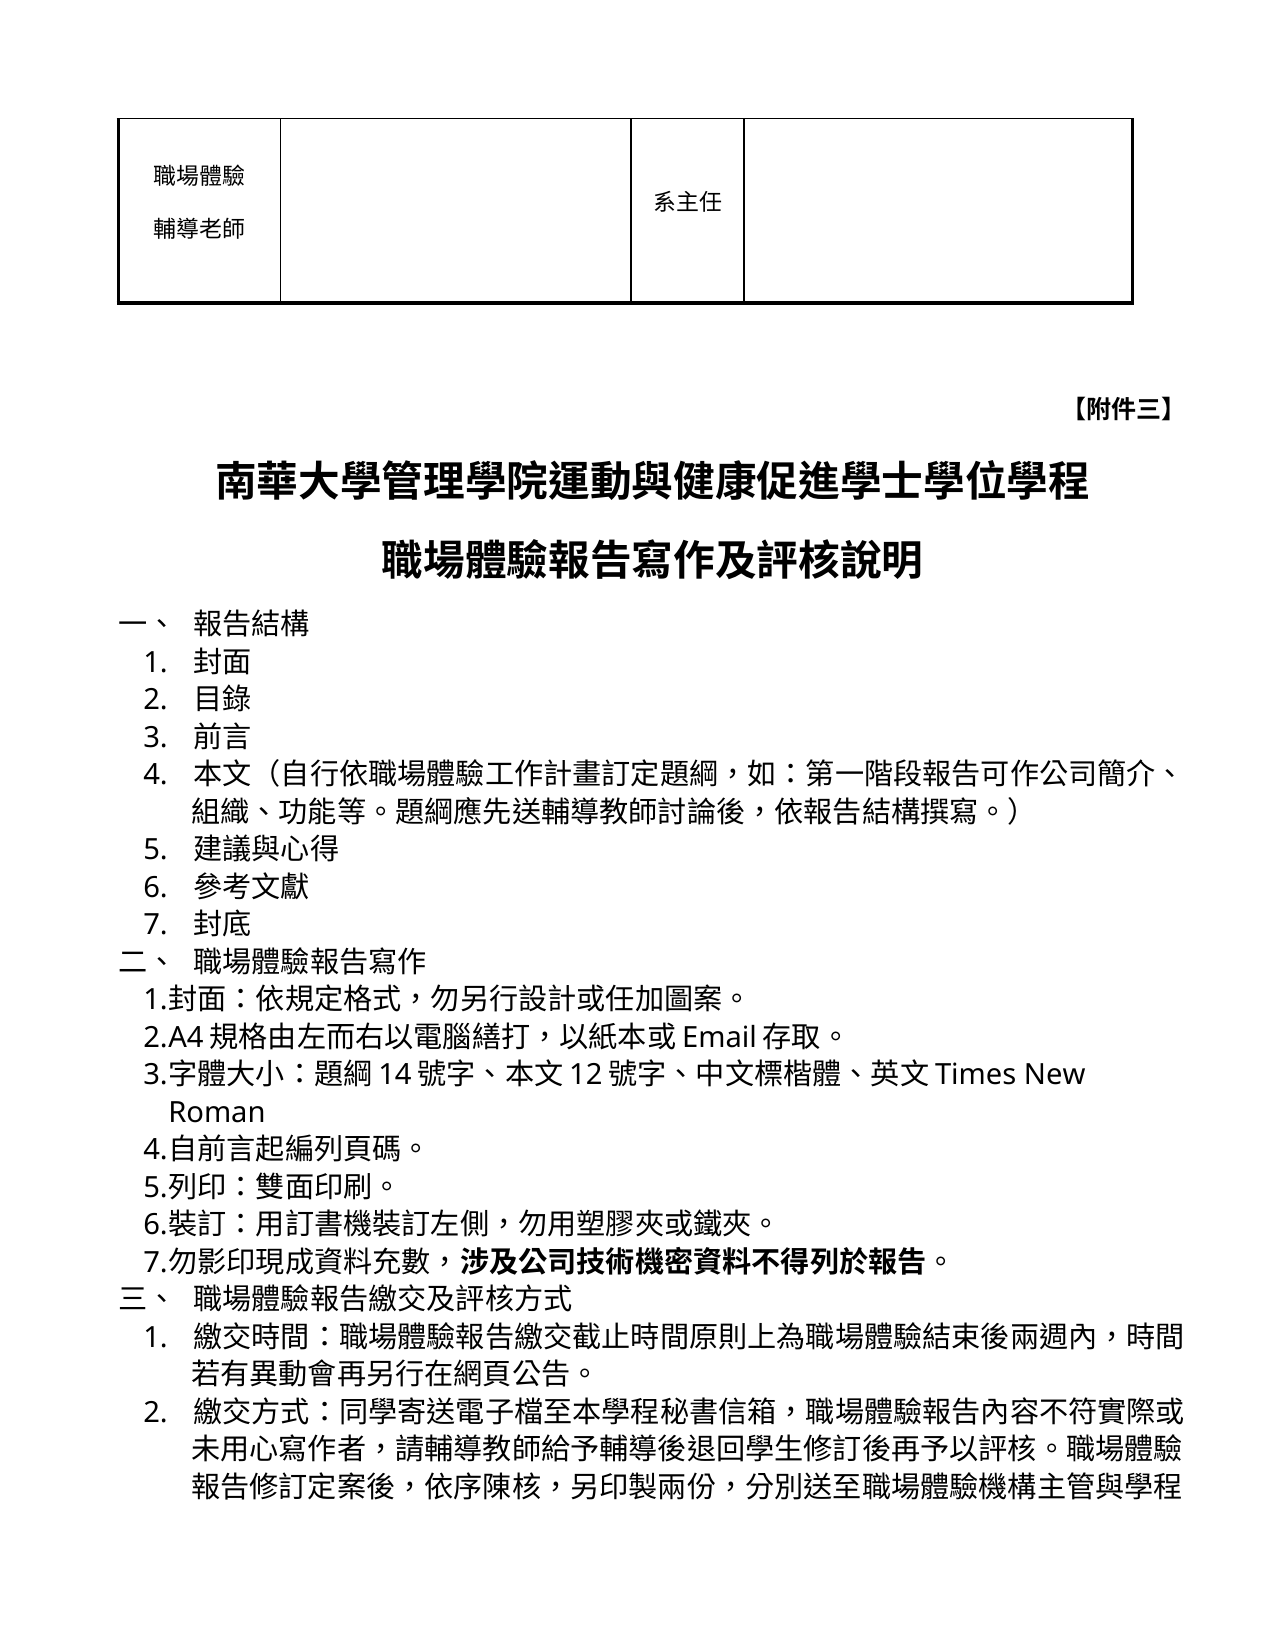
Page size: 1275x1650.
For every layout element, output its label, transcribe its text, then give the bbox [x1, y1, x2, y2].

list 字體大小：題綱14號字、本文12號字、中文標楷體、英文Times New Roman [143, 1054, 1186, 1129]
list 繳交方式：同學寄送電子檔至本學程秘書信箱，職場體驗報告內容不符實際或 [143, 1392, 1186, 1429]
list 前言 [143, 717, 1186, 754]
text 未用心寫作者，請輔導教師給予輔導後退回學生修訂後再予以評核。職場體驗 [162, 1429, 1186, 1467]
list 職場體驗報告繳交及評核方式 [118, 1279, 1186, 1317]
table_cell [745, 119, 1131, 301]
list A4規格由左而右以電腦繕打，以紙本或Email存取。 [143, 1017, 1186, 1054]
text 【附件三】 [118, 375, 1186, 429]
table_cell 職場體驗 輔導老師 [120, 119, 280, 301]
table_cell [281, 119, 630, 301]
list 封面 [143, 642, 1186, 679]
list 本文（自行依職場體驗工作計畫訂定題綱，如：第一階段報告可作公司簡介、 [143, 754, 1186, 792]
list 勿影印現成資料充數，涉及公司技術機密資料不得列於報告。 [143, 1242, 1186, 1279]
list 裝訂：用訂書機裝訂左側，勿用塑膠夾或鐵夾。 [143, 1204, 1186, 1242]
list 列印：雙面印刷。 [143, 1167, 1186, 1204]
text 組織、功能等。題綱應先送輔導教師討論後，依報告結構撰寫。） [162, 792, 1186, 829]
text 若有異動會再另行在網頁公告。 [162, 1354, 1186, 1392]
list 建議與心得 [143, 829, 1186, 867]
list 封面：依規定格式，勿另行設計或任加圖案。 [143, 979, 1186, 1017]
list 自前言起編列頁碼。 [143, 1129, 1186, 1167]
text 職場體驗報告寫作及評核說明 [118, 525, 1186, 588]
list 職場體驗報告寫作 [118, 942, 1186, 979]
list 封底 [143, 904, 1186, 942]
text 報告修訂定案後，依序陳核，另印製兩份，分別送至職場體驗機構主管與學程 [162, 1467, 1186, 1504]
list 報告結構 [118, 604, 1186, 642]
list 參考文獻 [143, 867, 1186, 904]
list 目錄 [143, 679, 1186, 717]
list 繳交時間：職場體驗報告繳交截止時間原則上為職場體驗結束後兩週內，時間 [143, 1317, 1186, 1354]
table_cell 系主任 [632, 119, 743, 301]
text 南華大學管理學院運動與健康促進學士學位學程 [118, 446, 1186, 509]
